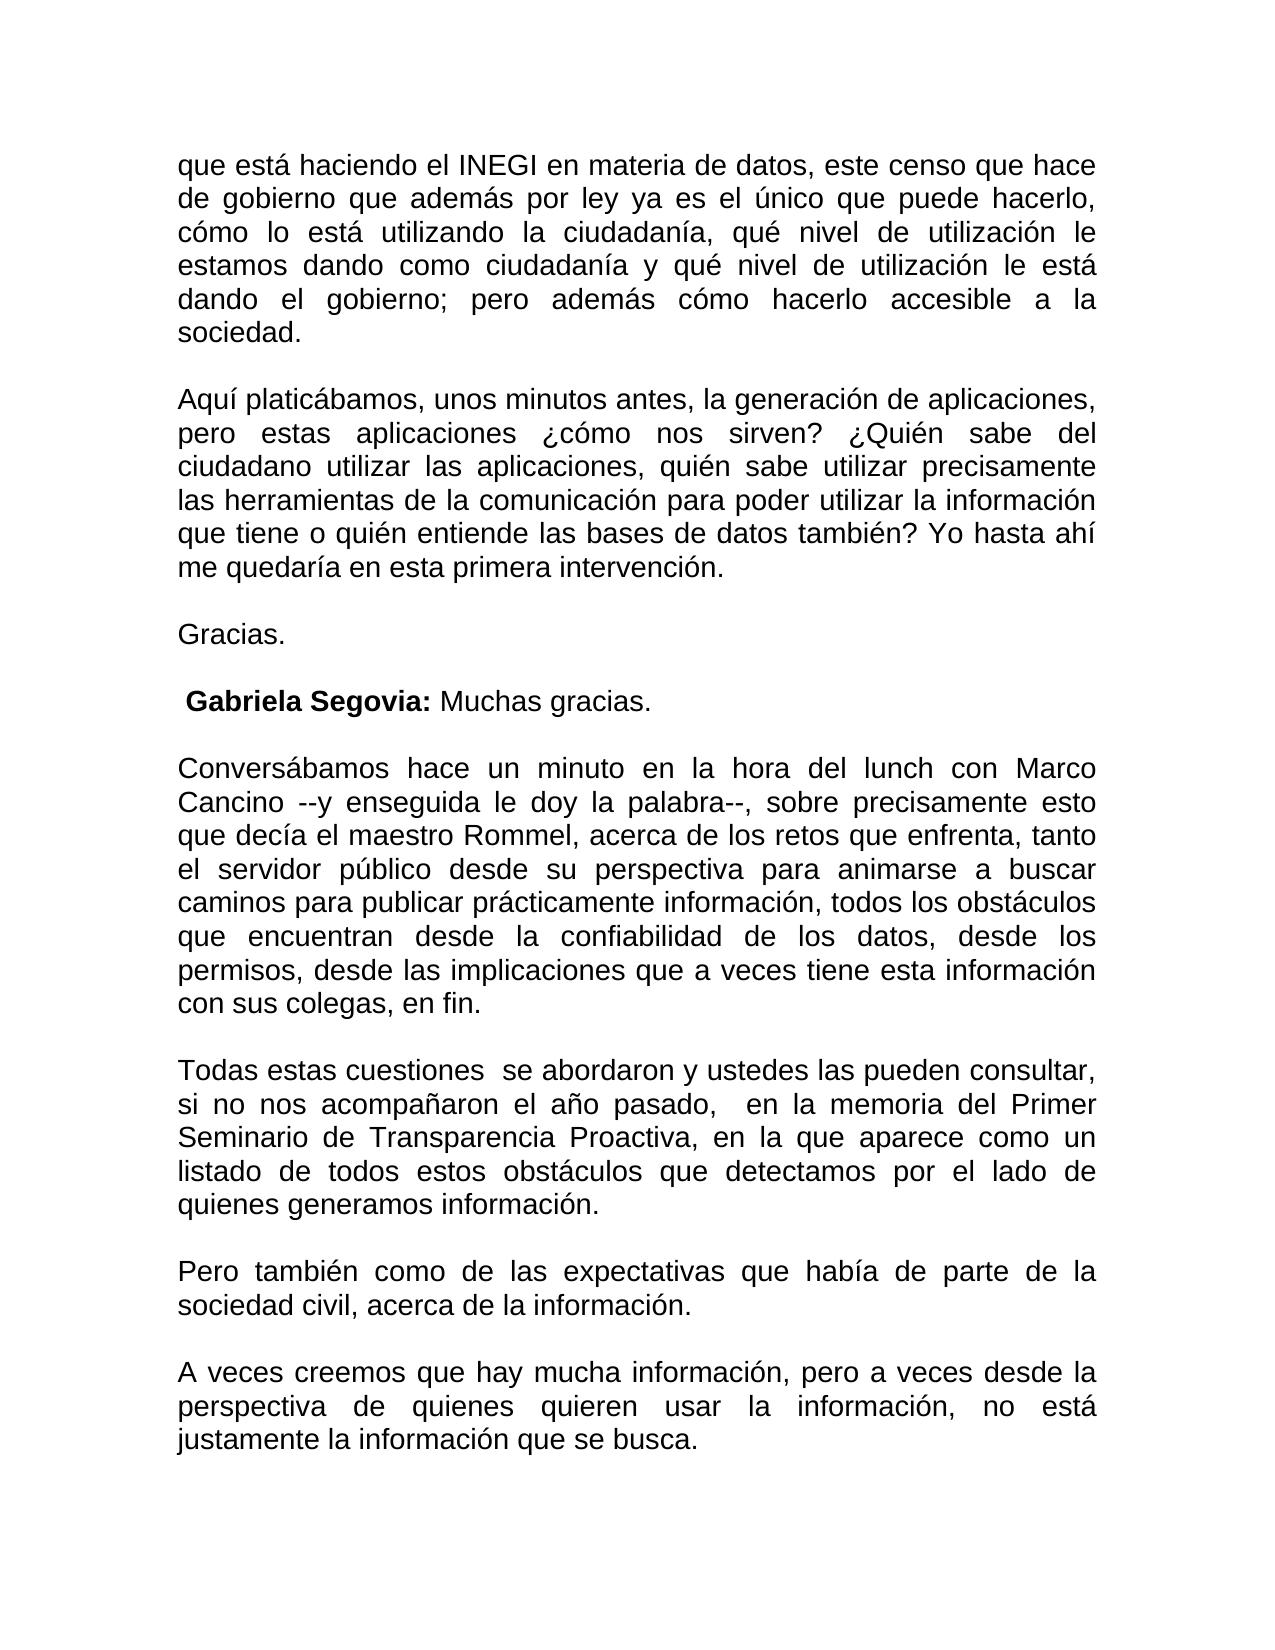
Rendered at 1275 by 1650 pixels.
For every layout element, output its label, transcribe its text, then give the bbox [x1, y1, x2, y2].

text Gabriela Segovia: Muchas gracias. [177, 684, 1098, 718]
text Todas estas cuestiones se abordaron y ustedes las pueden consultar, si no nos acompañaron el año pasado, en la memoria del Primer Seminario de Transparencia Proactiva, en la que aparece como un listado de todos estos obstáculos que detectamos por el lado de quienes generamos información. [177, 1053, 1098, 1221]
text A veces creemos que hay mucha información, pero a veces desde la perspectiva de quienes quieren usar la información, no está justamente la información que se busca. [177, 1355, 1098, 1456]
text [177, 148, 1098, 349]
text Pero también como de las expectativas que había de parte de la sociedad civil, acerca de la información. [177, 1254, 1098, 1322]
text Aquí platicábamos, unos minutos antes, la generación de aplicaciones, pero estas aplicaciones ¿cómo nos sirven? ¿Quién sabe del ciudadano utilizar las aplicaciones, quién sabe utilizar precisamente las herramientas de la comunicación para poder utilizar la información que tiene o quién entiende las bases de datos también? Yo hasta ahí me quedaría en esta primera intervención. [177, 382, 1098, 584]
text Gracias. [177, 617, 1098, 651]
text Conversábamos hace un minuto en la hora del lunch con Marco Cancino --y enseguida le doy la palabra--, sobre precisamente esto que decía el maestro Rommel, acerca de los retos que enfrenta, tanto el servidor público desde su perspectiva para animarse a buscar caminos para publicar prácticamente información, todos los obstáculos que encuentran desde la confiabilidad de los datos, desde los permisos, desde las implicaciones que a veces tiene esta información con sus colegas, en fin. [177, 751, 1098, 1020]
